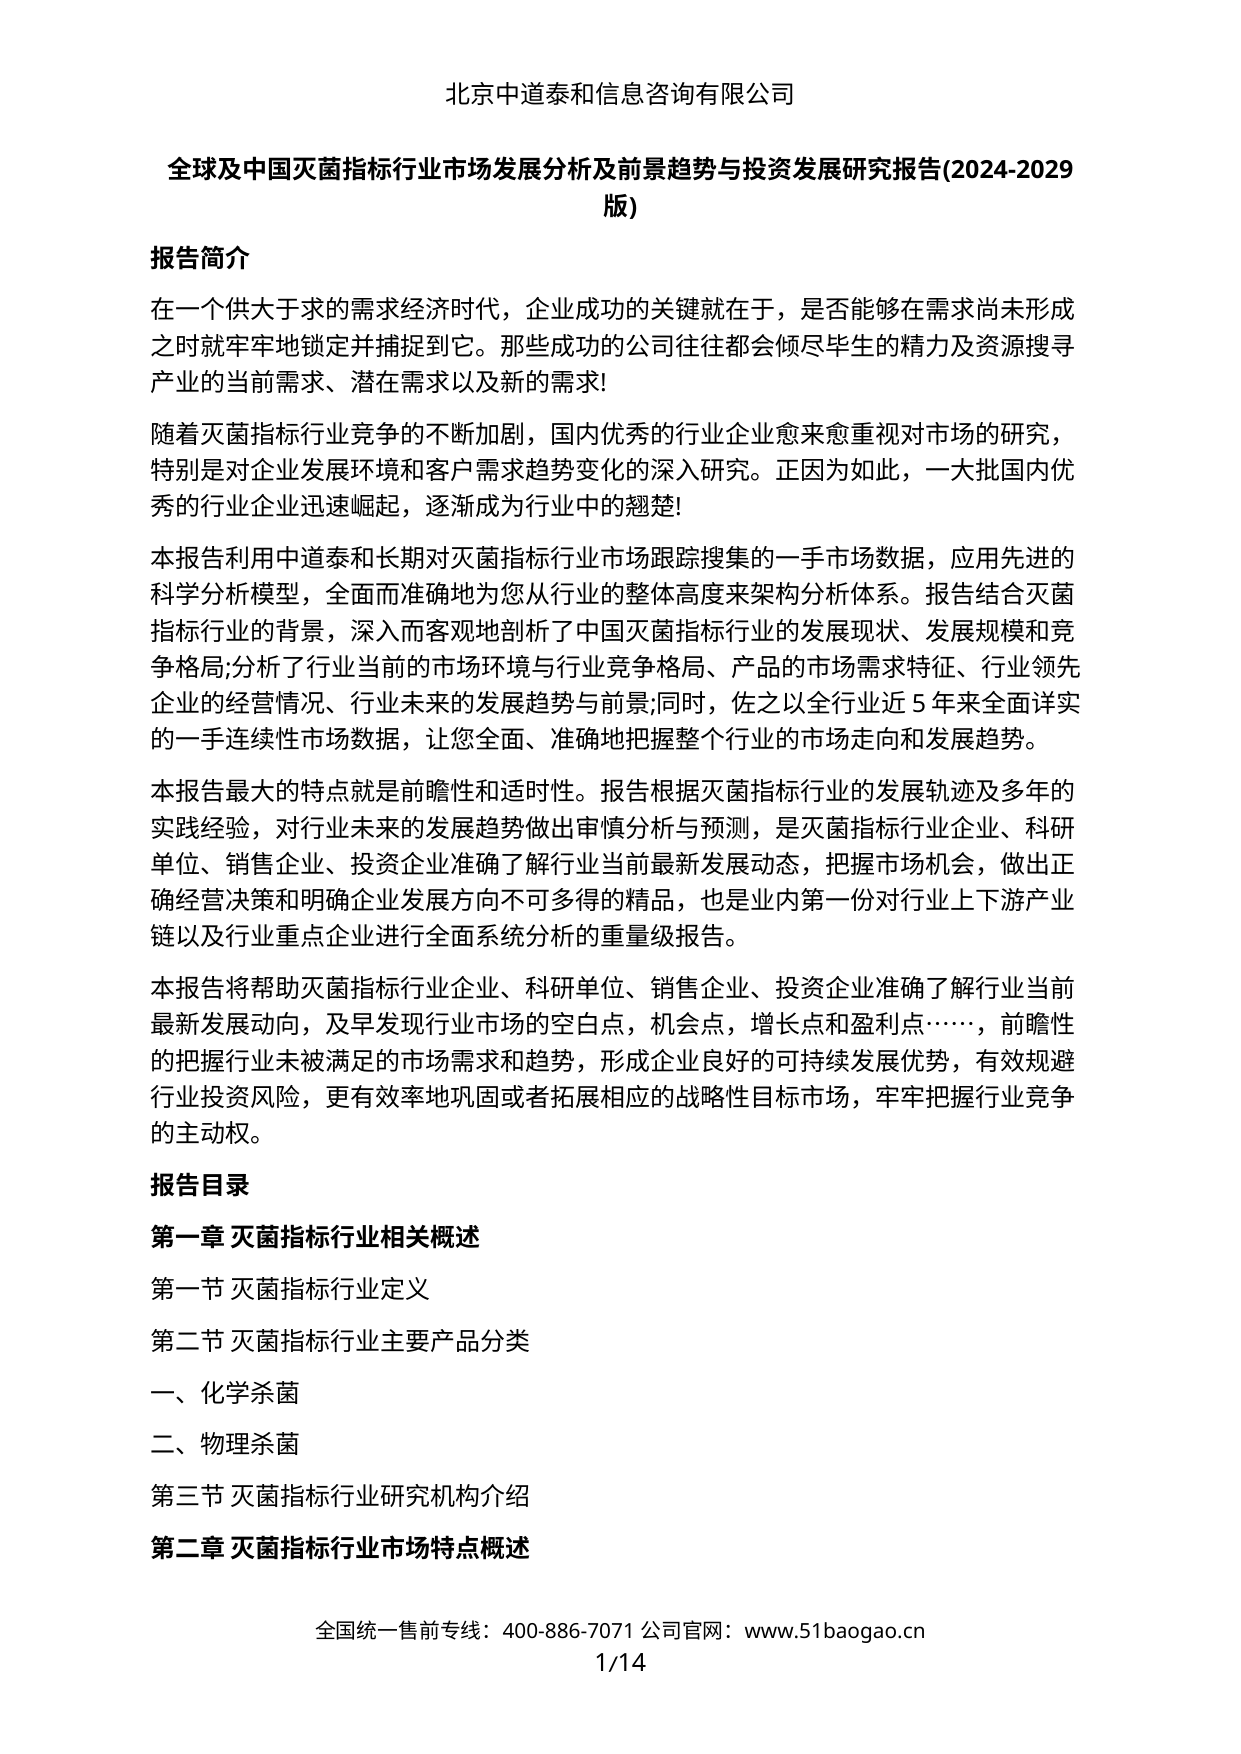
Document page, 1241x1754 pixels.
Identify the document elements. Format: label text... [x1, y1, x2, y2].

text 二、物理杀菌 [150, 1425, 1090, 1461]
text 一、化学杀菌 [150, 1373, 1090, 1409]
text 全球及中国灭菌指标行业市场发展分析及前景趋势与投资发展研究报告(2024-2029版) [150, 150, 1090, 222]
text 第三节 灭菌指标行业研究机构介绍 [150, 1477, 1090, 1513]
text 报告目录 [150, 1166, 1090, 1202]
text 第二章 灭菌指标行业市场特点概述 [150, 1529, 1090, 1565]
text 在一个供大于求的需求经济时代，企业成功的关键就在于，是否能够在需求尚未形成之时就牢牢地锁定并捕捉到它。那些成功的公司往往都会倾尽毕生的精力及资源搜寻产业的当前需求、潜在需求以及新的需求! [150, 290, 1090, 399]
text 本报告将帮助灭菌指标行业企业、科研单位、销售企业、投资企业准确了解行业当前最新发展动向，及早发现行业市场的空白点，机会点，增长点和盈利点……，前瞻性的把握行业未被满足的市场需求和趋势，形成企业良好的可持续发展优势，有效规避行业投资风险，更有效率地巩固或者拓展相应的战略性目标市场，牢牢把握行业竞争的主动权。 [150, 969, 1090, 1150]
text 第一节 灭菌指标行业定义 [150, 1269, 1090, 1306]
text 本报告利用中道泰和长期对灭菌指标行业市场跟踪搜集的一手市场数据，应用先进的科学分析模型，全面而准确地为您从行业的整体高度来架构分析体系。报告结合灭菌指标行业的背景，深入而客观地剖析了中国灭菌指标行业的发展现状、发展规模和竞争格局;分析了行业当前的市场环境与行业竞争格局、产品的市场需求特征、行业领先企业的经营情况、行业未来的发展趋势与前景;同时，佐之以全行业近5年来全面详实的一手连续性市场数据，让您全面、准确地把握整个行业的市场走向和发展趋势。 [150, 539, 1090, 756]
text 随着灭菌指标行业竞争的不断加剧，国内优秀的行业企业愈来愈重视对市场的研究，特别是对企业发展环境和客户需求趋势变化的深入研究。正因为如此，一大批国内优秀的行业企业迅速崛起，逐渐成为行业中的翘楚! [150, 414, 1090, 523]
text 本报告最大的特点就是前瞻性和适时性。报告根据灭菌指标行业的发展轨迹及多年的实践经验，对行业未来的发展趋势做出审慎分析与预测，是灭菌指标行业企业、科研单位、销售企业、投资企业准确了解行业当前最新发展动态，把握市场机会，做出正确经营决策和明确企业发展方向不可多得的精品，也是业内第一份对行业上下游产业链以及行业重点企业进行全面系统分析的重量级报告。 [150, 772, 1090, 953]
text 报告简介 [150, 238, 1090, 274]
text 第一章 灭菌指标行业相关概述 [150, 1217, 1090, 1254]
text 第二节 灭菌指标行业主要产品分类 [150, 1321, 1090, 1357]
